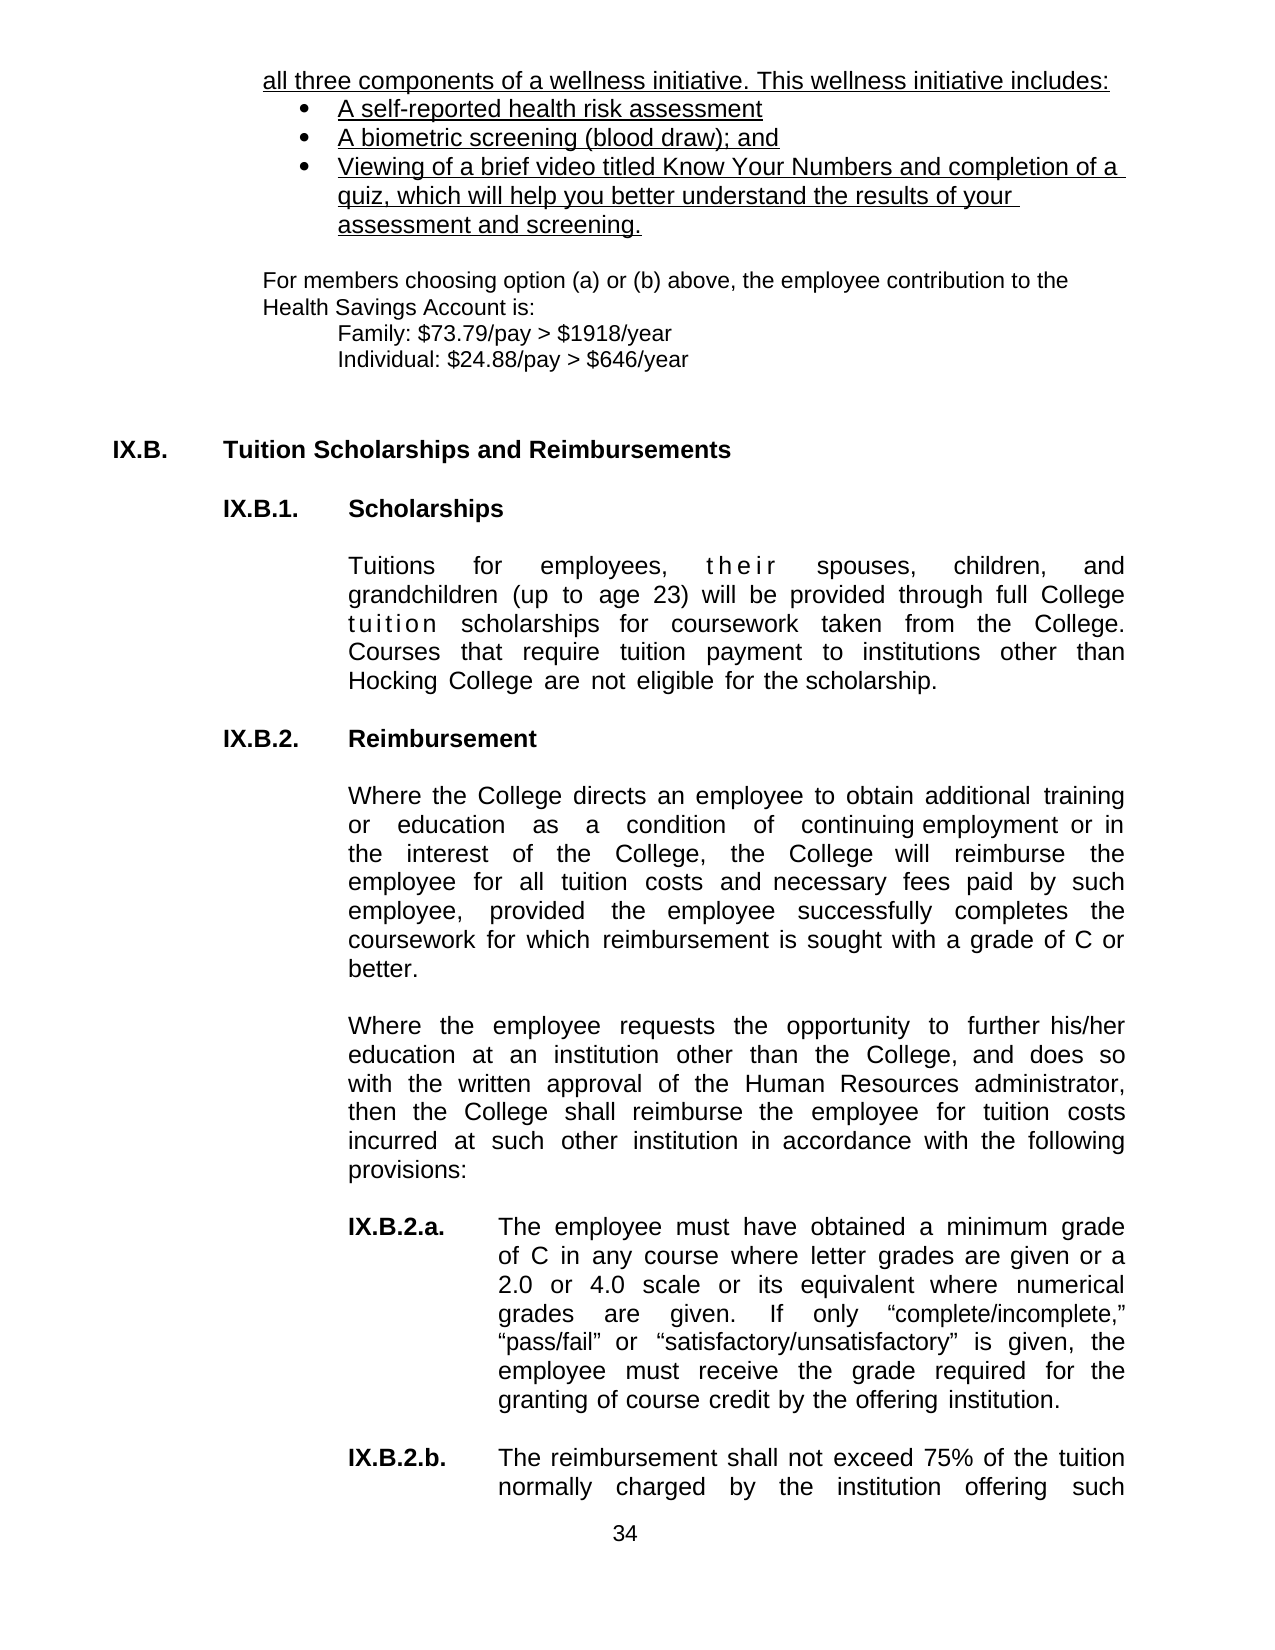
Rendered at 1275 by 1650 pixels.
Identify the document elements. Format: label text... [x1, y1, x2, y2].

list A biometric screening (blood draw); and [300, 123, 1137, 152]
list A self-reported health risk assessment [300, 94, 1137, 123]
list Viewing of a brief video titled Know Your Numbers and completion of a quiz, which will help you better understand the results of your assessment and screening. [300, 152, 1137, 238]
subtitle Tuition Scholarships and Reimbursements [112, 435, 1137, 464]
text Where the employee requests the opportunity to further his/her education at an institution other than the College, and does so with the written approval of the Human Resources administrator, then the College shall reimburse the employee for tuition costs incurred at such other institution in accordance with the following provisions: [348, 1011, 1125, 1183]
text Tuitions for employees, their spouses, children, and grandchildren (up to age 23) will be provided through full College tuition scholarships for coursework taken from the College. Courses that require tuition payment to institutions other than Hocking College are not eligible for the scholarship. [348, 551, 1125, 695]
list The employee must have obtained a minimum grade of C in any course where letter grades are given or a 2.0 or 4.0 scale or its equivalent where numerical grades are given. If only “complete/incomplete,” “pass/fail” or “satisfactory/unsatisfactory” is given, the employee must receive the grade required for the granting of course credit by the offering institution. [348, 1212, 1125, 1413]
text Individual: $24.88/pay > $646/year [262, 346, 1137, 373]
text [262, 66, 1137, 94]
text Where the College directs an employee to obtain additional training or education as a condition of continuing employment or in the interest of the College, the College will reimburse the employee for all tuition costs and necessary fees paid by such employee, provided the employee successfully completes the coursework for which reimbursement is sought with a grade of C or better. [348, 781, 1125, 982]
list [348, 1443, 1125, 1501]
text Family: $73.79/pay > $1918/year [262, 320, 1137, 346]
text For members choosing option (a) or (b) above, the employee contribution to the Health Savings Account is: [262, 267, 1137, 320]
subtitle Reimbursement [223, 723, 1137, 752]
list Scholarships [223, 493, 1137, 522]
